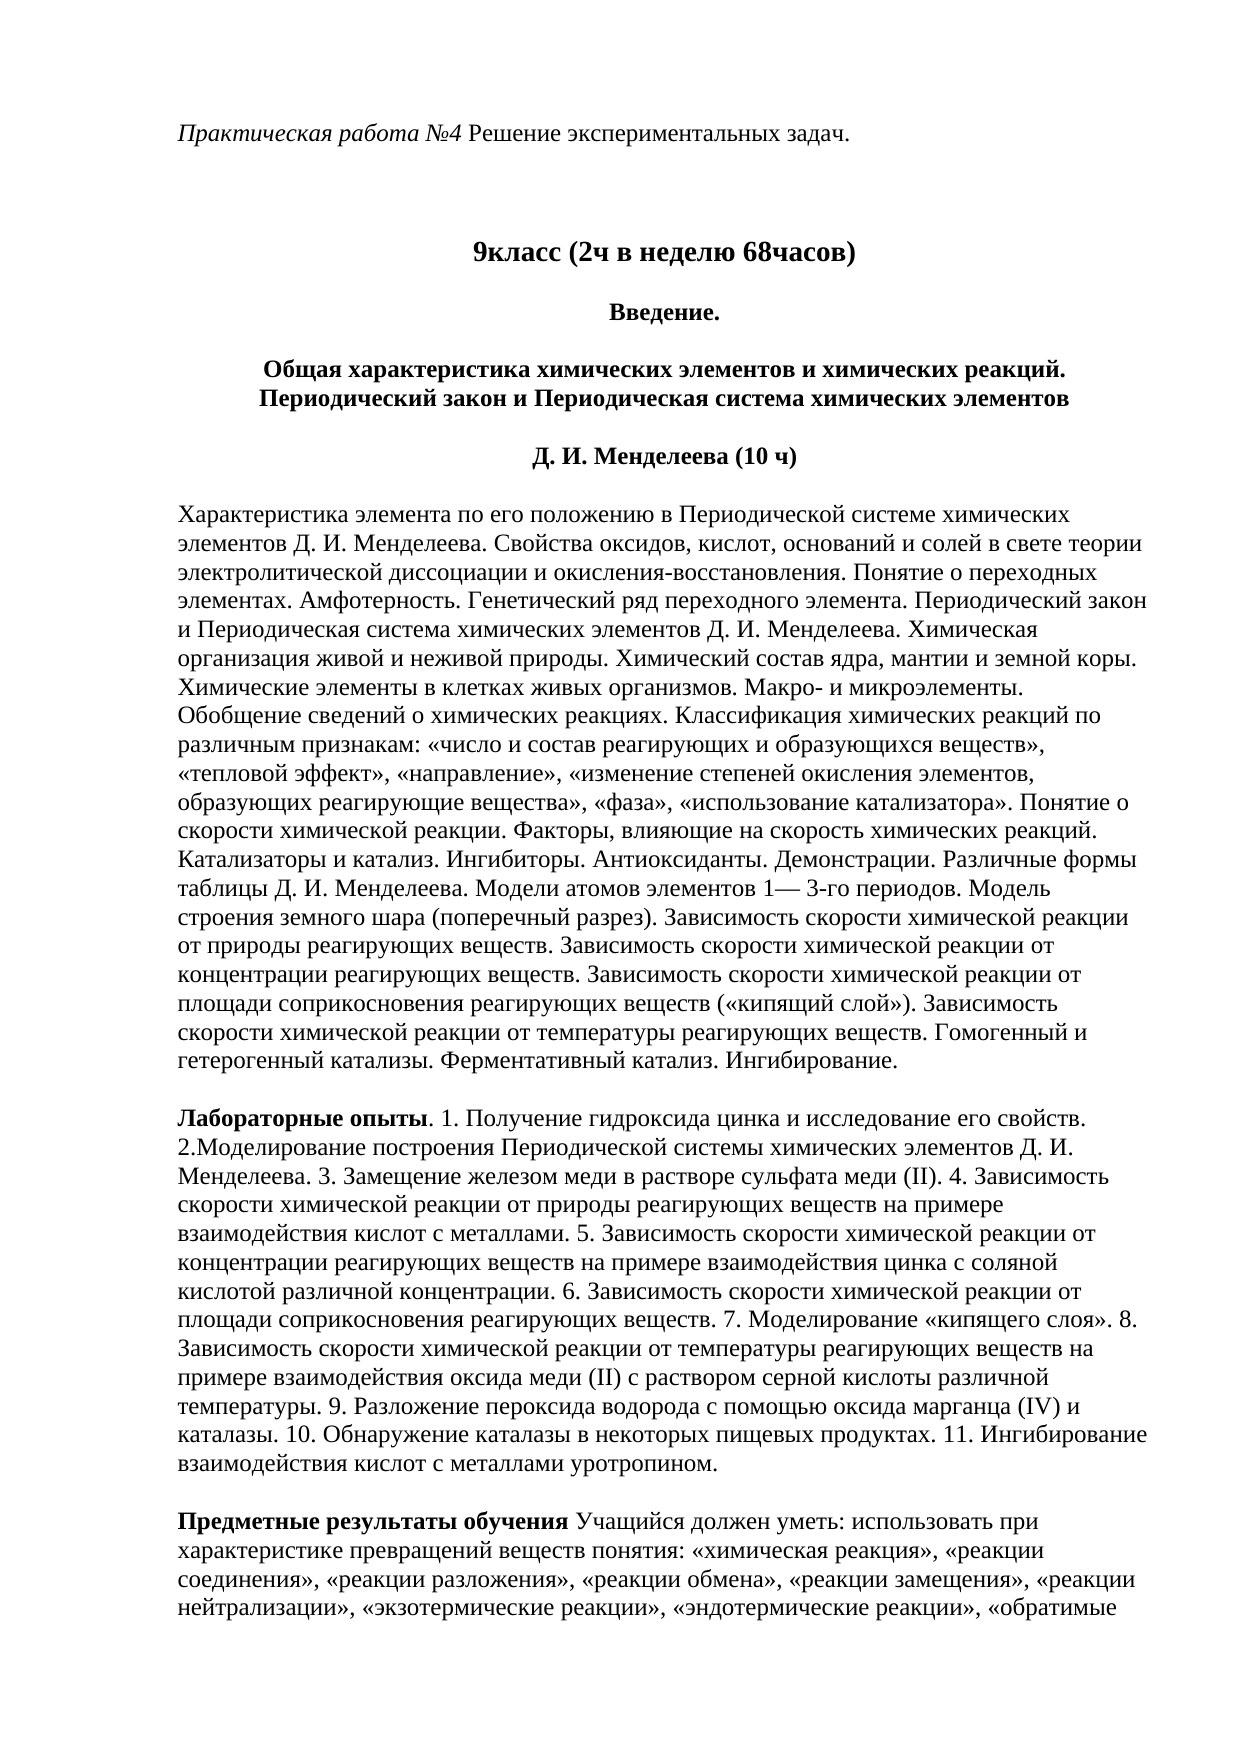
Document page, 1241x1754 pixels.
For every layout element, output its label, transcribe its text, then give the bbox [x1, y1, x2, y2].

text Введение. [177, 297, 1152, 325]
text Д. И. Менделеева (10 ч) [177, 441, 1152, 470]
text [177, 1506, 1152, 1621]
text Характеристика элемента по его положению в Периодической системе химических элементов Д. И. Менделеева. Свойства оксидов, кислот, оснований и солей в свете теории электролитической диссоциации и окисления-восстановления. Понятие о переходных элементах. Амфотерность. Генетический ряд переходного элемента. Периодический закон и Периодическая система химических элементов Д. И. Менделеева. Химическая организация живой и неживой природы. Химический состав ядра, мантии и земной коры. Химические элементы в клетках живых организмов. Макро- и микроэлементы. Обобщение сведений о химических реакциях. Классификация химических реакций по различным признакам: «число и состав реагирующих и образующихся веществ», «тепловой эффект», «направление», «изменение степеней окисления элементов, образующих реагирующие вещества», «фаза», «использование катализатора». Понятие о скорости химической реакции. Факторы, влияющие на скорость химических реакций. Катализаторы и катализ. Ингибиторы. Антиоксиданты. Демонстрации. Различные формы таблицы Д. И. Менделеева. Модели атомов элементов 1— 3-го периодов. Модель строения земного шара (поперечный разрез). Зависимость скорости химической реакции от природы реагирующих веществ. Зависимость скорости химической реакции от концентрации реагирующих веществ. Зависимость скорости химической реакции от площади соприкосновения реагирующих веществ («кипящий слой»). Зависимость скорости химической реакции от температуры реагирующих веществ. Гомогенный и гетерогенный катализы. Ферментативный катализ. Ингибирование. [177, 499, 1152, 1074]
text Практическая работа №4 Решение экспериментальных задач. [177, 118, 1152, 147]
text 9класс (2ч в неделю 68часов) [177, 234, 1152, 267]
text Лабораторные опыты. 1. Получение гидроксида цинка и исследование его свойств. 2.Моделирование построения Периодической системы химических элементов Д. И. Менделеева. 3. Замещение железом меди в растворе сульфата меди (II). 4. Зависимость скорости химической реакции от природы реагирующих веществ на примере взаимодействия кислот с металлами. 5. Зависимость скорости химической реакции от концентрации реагирующих веществ на примере взаимодействия цинка с соляной кислотой различной концентрации. 6. Зависимость скорости химической реакции от площади соприкосновения реагирующих веществ. 7. Моделирование «кипящего слоя». 8. Зависимость скорости химической реакции от температуры реагирующих веществ на примере взаимодействия оксида меди (II) с раствором серной кислоты различной температуры. 9. Разложение пероксида водорода с помощью оксида марганца (IV) и каталазы. 10. Обнаружение каталазы в некоторых пищевых продуктах. 11. Ингибирование взаимодействия кислот с металлами уротропином. [177, 1103, 1152, 1477]
text Общая характеристика химических элементов и химических реакций. Периодический закон и Периодическая система химических элементов [177, 354, 1152, 412]
